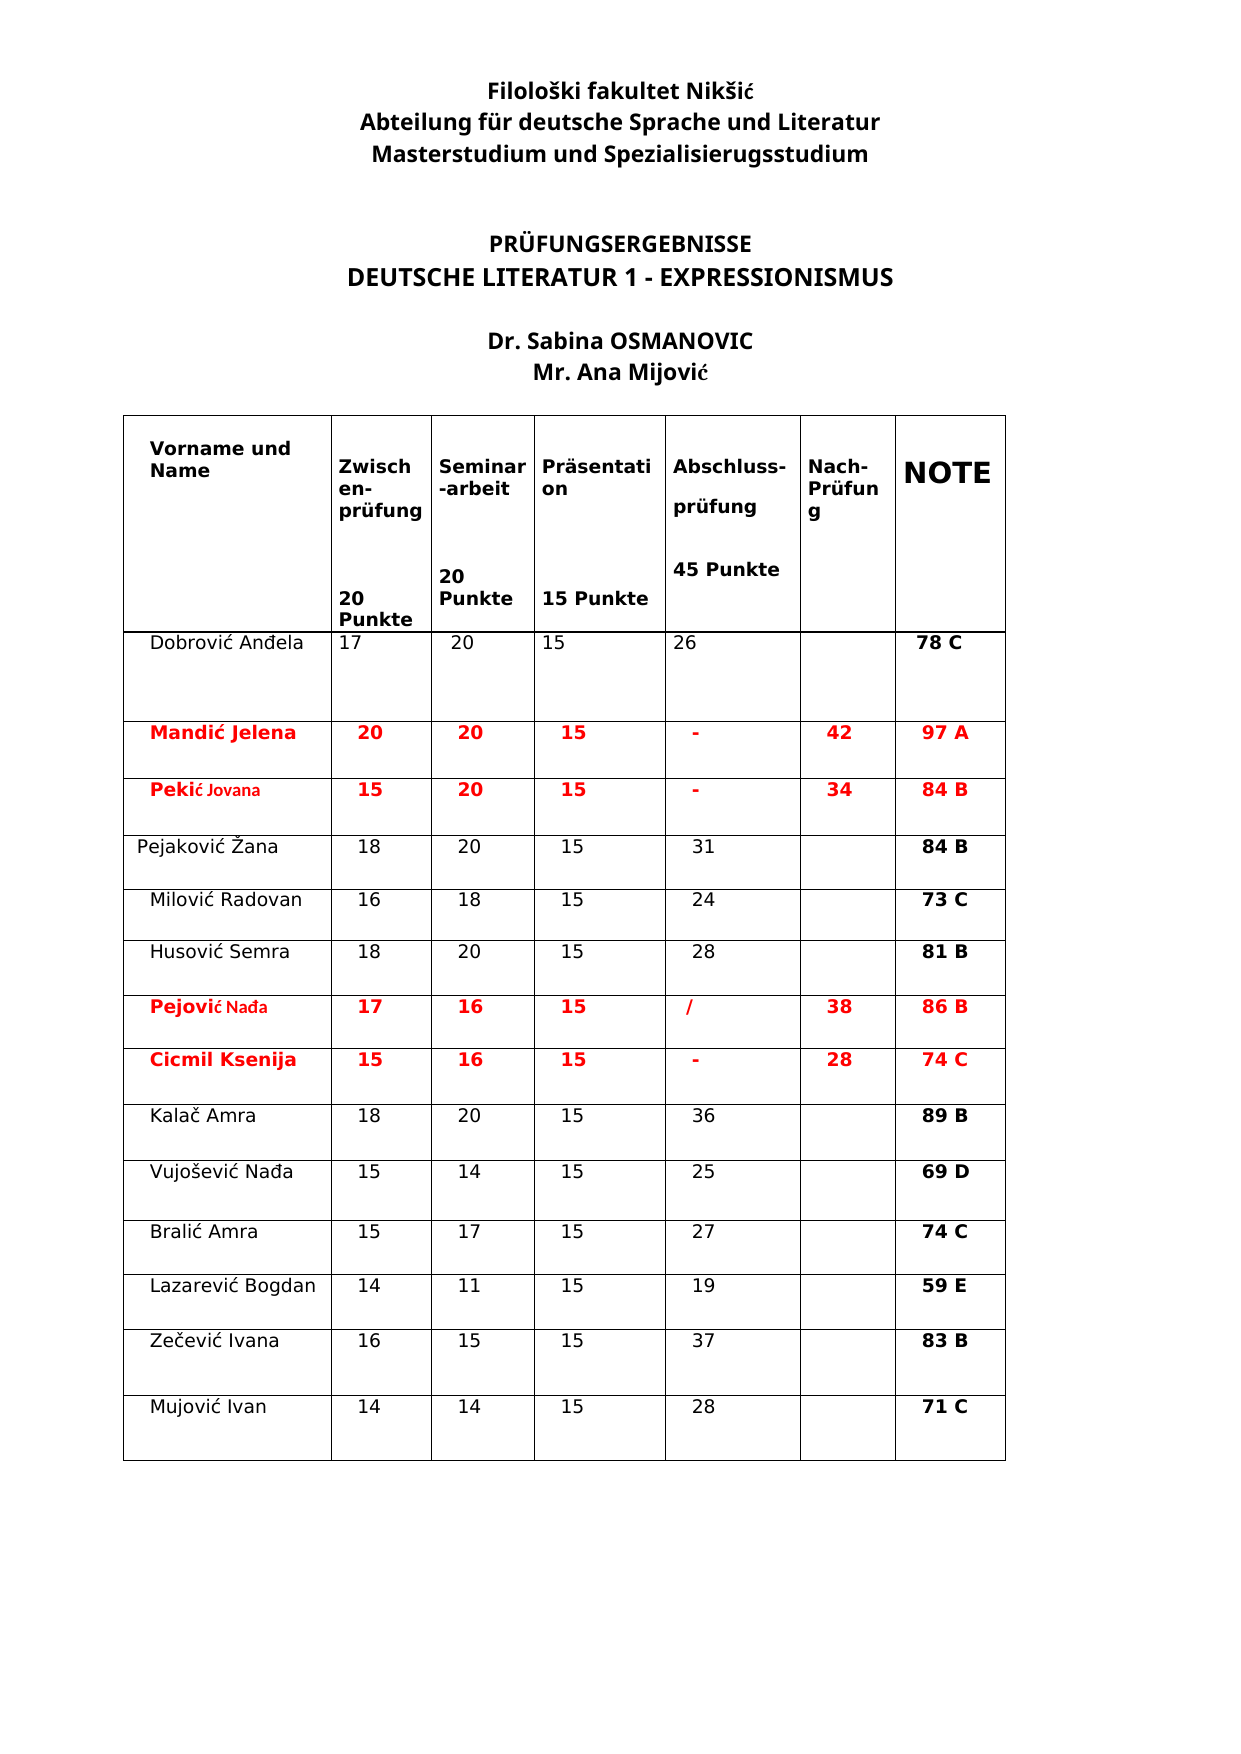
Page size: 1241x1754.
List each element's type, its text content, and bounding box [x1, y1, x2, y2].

table_cell 15 [432, 1330, 534, 1395]
table_cell 89 B [896, 1105, 1005, 1160]
table_cell Milović Radovan [124, 890, 331, 940]
table_cell 18 [332, 1105, 431, 1160]
table_cell 15 [535, 1161, 665, 1220]
table_cell 20 [432, 1105, 534, 1160]
table_cell 25 [666, 1161, 800, 1220]
table_cell 69 D [896, 1161, 1005, 1220]
table_cell 14 [332, 1396, 431, 1460]
table_cell 14 [432, 1396, 534, 1460]
table_cell 27 [666, 1221, 800, 1274]
table_cell [801, 941, 895, 995]
table_cell 20 [432, 941, 534, 995]
table_header Seminar-arbeit 20 Punkte [432, 416, 534, 631]
table_cell 42 [801, 722, 895, 777]
table_cell 15 [535, 633, 665, 721]
table_cell 36 [666, 1105, 800, 1160]
table_cell Lazarević Bogdan [124, 1275, 331, 1329]
table_cell 78 C [896, 633, 1005, 721]
table_header Zwischen- prüfung 20 Punkte [332, 416, 431, 631]
table_cell 15 [332, 1049, 431, 1104]
table_cell 31 [666, 836, 800, 888]
table_cell / [666, 996, 800, 1048]
table_cell Pekić Jovana [124, 779, 331, 835]
table_cell 20 [432, 836, 534, 888]
table_cell 97 A [896, 722, 1005, 777]
table_cell 15 [535, 722, 665, 777]
table_cell 74 C [896, 1049, 1005, 1104]
table_cell Bralić Amra [124, 1221, 331, 1274]
table_cell 17 [332, 996, 431, 1048]
table_cell Dobrović Anđela [124, 633, 331, 721]
table_cell 59 E [896, 1275, 1005, 1329]
table_header Nach- Prüfung [801, 416, 895, 631]
table_cell 26 [666, 633, 800, 721]
table_cell Cicmil Ksenija [124, 1049, 331, 1104]
table_cell - [666, 1049, 800, 1104]
table_cell 24 [666, 890, 800, 940]
table_header Präsentation 15 Punkte [535, 416, 665, 631]
table_cell [801, 836, 895, 888]
table_cell 11 [432, 1275, 534, 1329]
text Mr. Ana Mijović [150, 356, 1090, 387]
table_cell 20 [332, 722, 431, 777]
table_cell 14 [332, 1275, 431, 1329]
table_cell 17 [432, 1221, 534, 1274]
text DEUTSCHE LITERATUR 1 - EXPRESSIONISMUS [150, 259, 1090, 293]
table_cell [801, 1330, 895, 1395]
table_cell [801, 1105, 895, 1160]
table_cell - [666, 779, 800, 835]
table_cell 15 [535, 1221, 665, 1274]
table_cell 15 [332, 1161, 431, 1220]
table_cell [801, 633, 895, 721]
table_header NOTE [896, 416, 1005, 631]
table_cell [801, 1396, 895, 1460]
table_cell Zečević Ivana [124, 1330, 331, 1395]
table_cell 19 [666, 1275, 800, 1329]
table_cell 15 [535, 1275, 665, 1329]
table_cell Husović Semra [124, 941, 331, 995]
table_cell 18 [432, 890, 534, 940]
table_cell 16 [332, 1330, 431, 1395]
table_cell 15 [535, 836, 665, 888]
table_cell 20 [432, 633, 534, 721]
table_cell 16 [432, 1049, 534, 1104]
table_cell 38 [801, 996, 895, 1048]
table_header Abschluss- prüfung 45 Punkte [666, 416, 800, 631]
table_cell [801, 1221, 895, 1274]
table_cell 15 [535, 1049, 665, 1104]
table_cell Kalač Amra [124, 1105, 331, 1160]
table_cell 37 [666, 1330, 800, 1395]
table_cell 15 [332, 779, 431, 835]
table_cell 81 B [896, 941, 1005, 995]
table_cell Pejaković Žana [124, 836, 331, 888]
table_cell 15 [535, 1105, 665, 1160]
table_cell 17 [332, 633, 431, 721]
table_header Vorname und Name [124, 416, 331, 631]
table_cell [801, 1161, 895, 1220]
table_cell 15 [535, 1330, 665, 1395]
table_cell [801, 890, 895, 940]
text PRÜFUNGSERGEBNISSE [150, 228, 1090, 259]
table_cell 15 [332, 1221, 431, 1274]
table_cell 15 [535, 941, 665, 995]
table_cell 73 C [896, 890, 1005, 940]
table_cell 28 [666, 1396, 800, 1460]
table_cell 84 B [896, 779, 1005, 835]
table_cell 15 [535, 779, 665, 835]
table_cell 15 [535, 996, 665, 1048]
table_cell 34 [801, 779, 895, 835]
table_cell 15 [535, 1396, 665, 1460]
table_cell 18 [332, 941, 431, 995]
table_cell Mujović Ivan [124, 1396, 331, 1460]
table_cell 20 [432, 779, 534, 835]
text Dr. Sabina OSMANOVIC [150, 324, 1090, 356]
table_cell 20 [432, 722, 534, 777]
table_cell 16 [332, 890, 431, 940]
table_cell [801, 1275, 895, 1329]
table_cell 83 B [896, 1330, 1005, 1395]
table_cell 71 C [896, 1396, 1005, 1460]
table_cell 28 [801, 1049, 895, 1104]
table_cell Mandić Jelena [124, 722, 331, 777]
table_cell 16 [432, 996, 534, 1048]
table_cell Pejović Nađa [124, 996, 331, 1048]
table_cell 14 [432, 1161, 534, 1220]
table_cell 15 [535, 890, 665, 940]
table_cell 28 [666, 941, 800, 995]
table_cell 18 [332, 836, 431, 888]
table_cell 86 B [896, 996, 1005, 1048]
table_cell Vujošević Nađa [124, 1161, 331, 1220]
table_cell 84 B [896, 836, 1005, 888]
table_cell - [666, 722, 800, 777]
table_cell 74 C [896, 1221, 1005, 1274]
